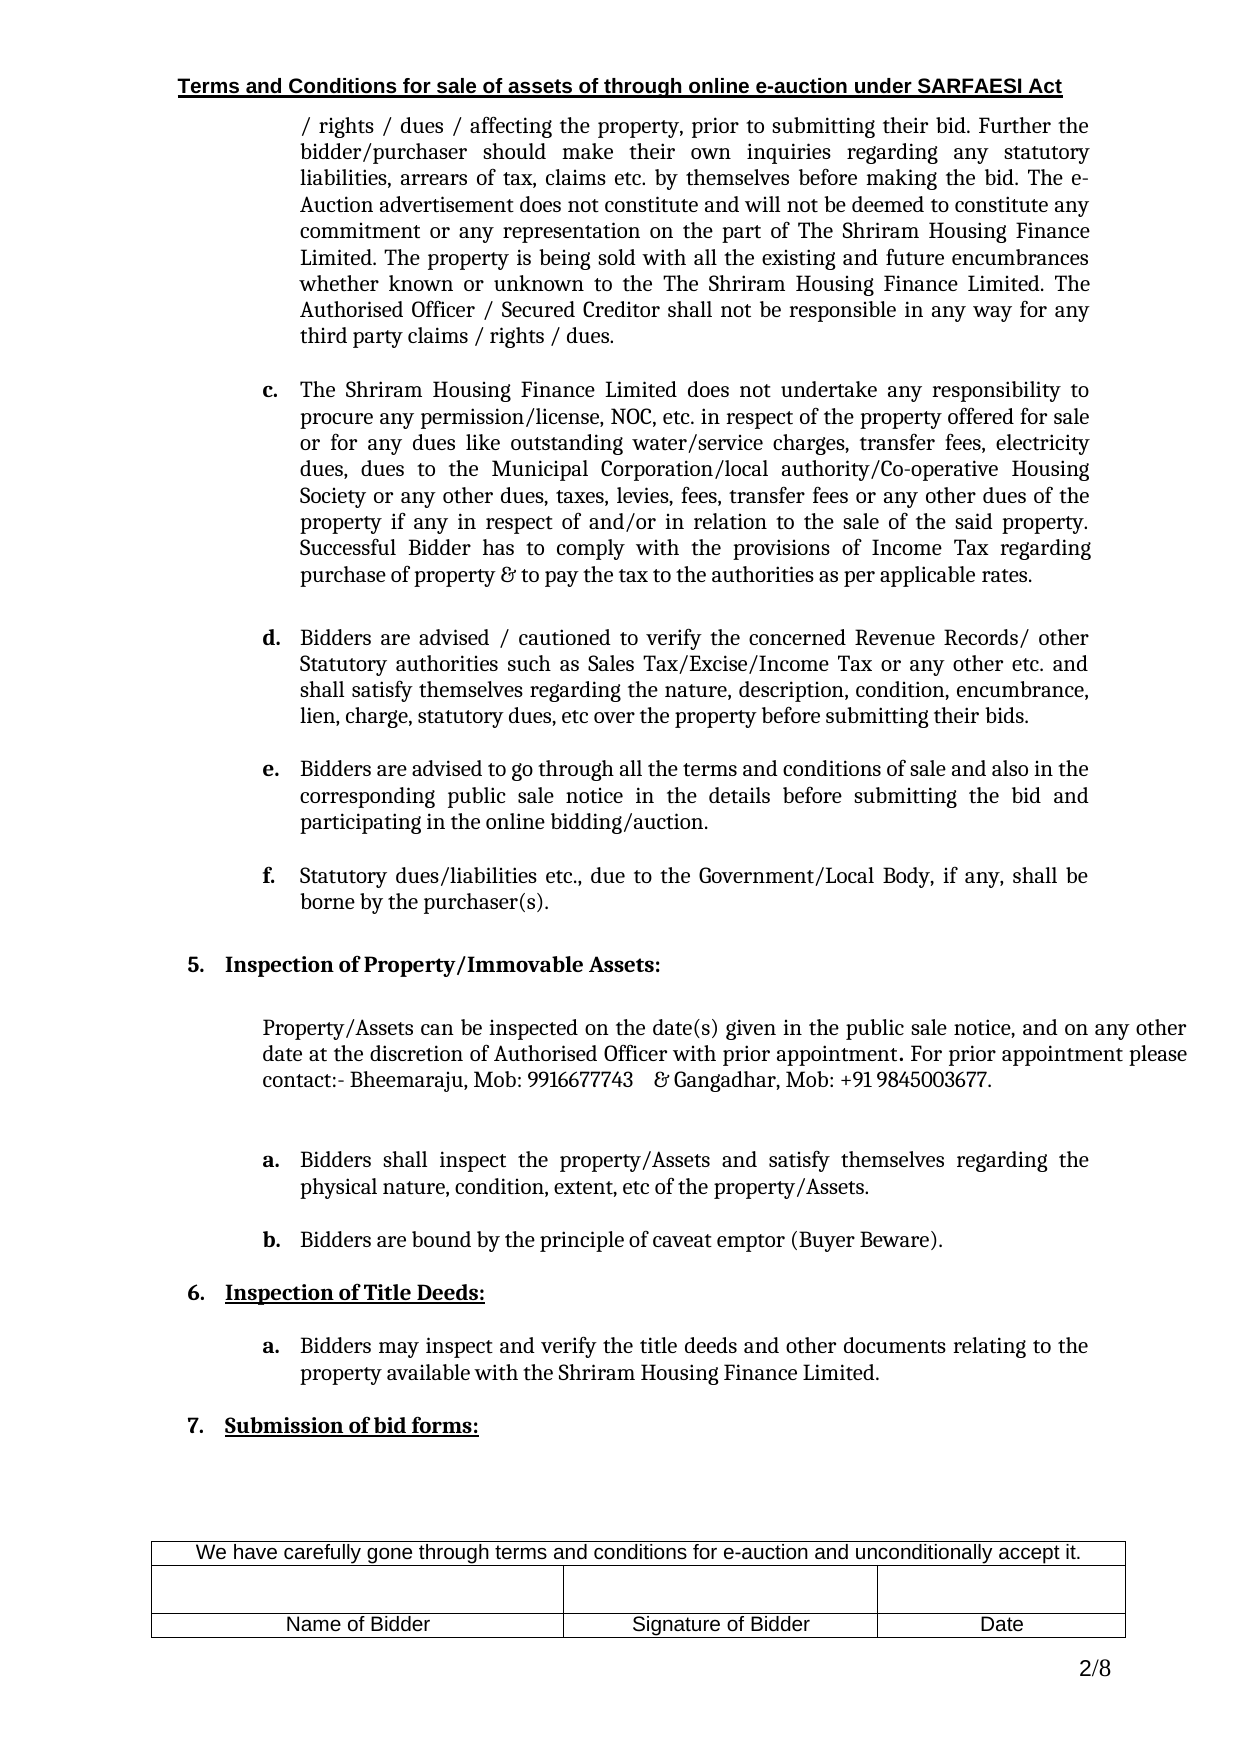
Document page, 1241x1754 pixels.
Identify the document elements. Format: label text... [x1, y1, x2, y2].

list Bidders are advised / cautioned to verify the concerned Revenue Records/ other Statutory authorities such as Sales Tax/Excise/Income Tax or any other etc. and shall satisfy themselves regarding the nature, description, condition, encumbrance, lien, charge, statutory dues, etc over the property before submitting their bids. [262, 624, 1090, 730]
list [262, 112, 1091, 350]
subtitle Inspection of Property/Immovable Assets: [187, 952, 1180, 978]
list Bidders are advised to go through all the terms and conditions of sale and also in the corresponding public sale notice in the details before submitting the bid and participating in the online bidding/auction. [262, 756, 1090, 835]
list Bidders shall inspect the property/Assets and satisfy themselves regarding the physical nature, condition, extent, etc of the property/Assets. [262, 1147, 1089, 1200]
text Property/Assets can be inspected on the date(s) given in the public sale notice, and on any other date at the discretion of Authorised Officer with prior appointment. For prior appointment please contact:- Bheemaraju, Mob: 9916677743 & Gangadhar, Mob: +91 9845003677. [262, 1014, 1188, 1093]
list Bidders are bound by the principle of caveat emptor (Buyer Beware). [262, 1226, 1180, 1253]
list Bidders may inspect and verify the title deeds and other documents relating to the property available with the Shriram Housing Finance Limited. [262, 1333, 1090, 1386]
subtitle Inspection of Title Deeds: [187, 1280, 1180, 1306]
subtitle Submission of bid forms: [187, 1413, 1180, 1439]
list The Shriram Housing Finance Limited does not undertake any responsibility to procure any permission/license, NOC, etc. in respect of the property offered for sale or for any dues like outstanding water/service charges, transfer fees, electricity dues, dues to the Municipal Corporation/local authority/Co-operative Housing Society or any other dues, taxes, levies, fees, transfer fees or any other dues of the property if any in respect of and/or in relation to the sale of the said property. Successful Bidder has to comply with the provisions of Income Tax regarding purchase of property & to pay the tax to the authorities as per applicable rates. [262, 377, 1091, 588]
list Statutory dues/liabilities etc., due to the Government/Local Body, if any, shall be borne by the purchaser(s). [262, 863, 1090, 915]
